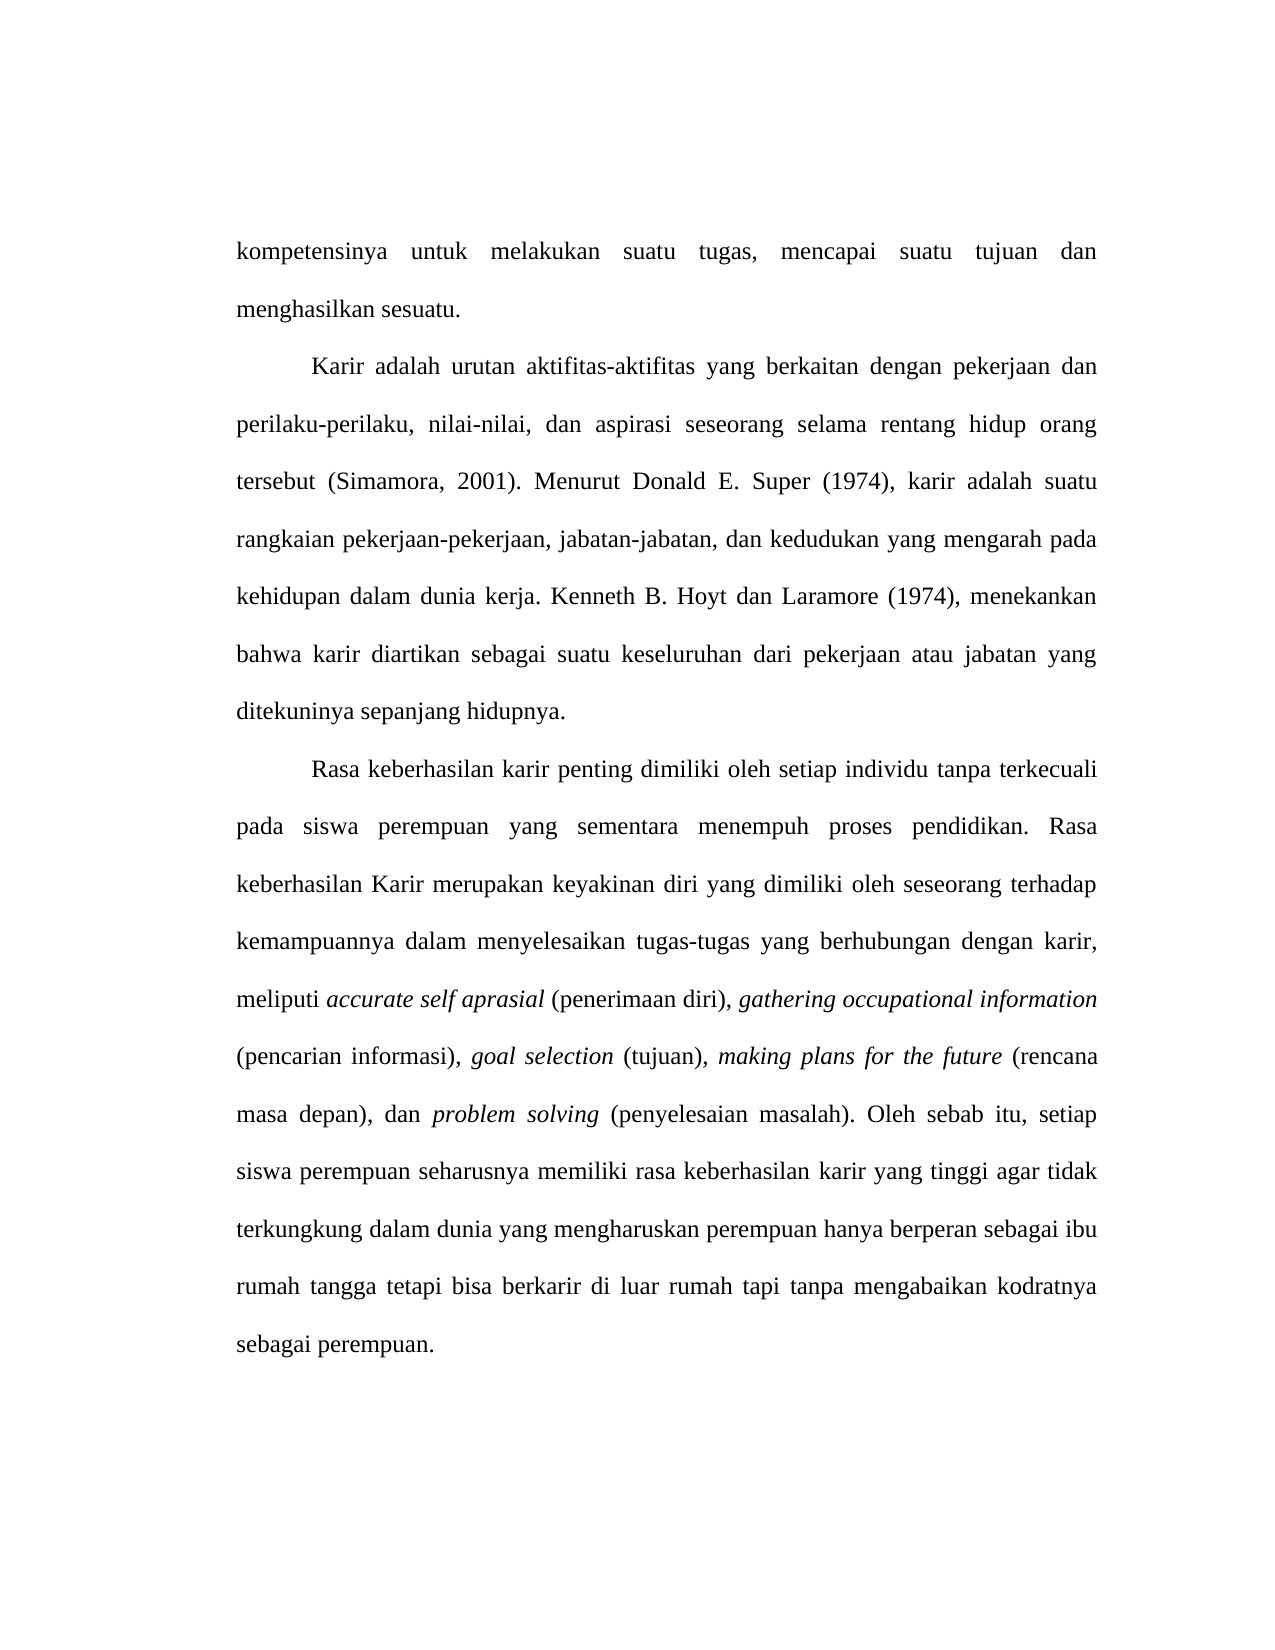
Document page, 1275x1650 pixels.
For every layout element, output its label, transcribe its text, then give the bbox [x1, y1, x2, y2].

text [236, 236, 1098, 322]
text Karir adalah urutan aktifitas-aktifitas yang berkaitan dengan pekerjaan dan perilaku-perilaku, nilai-nilai, dan aspirasi seseorang selama rentang hidup orang tersebut (Simamora, 2001). Menurut Donald E. Super (1974), karir adalah suatu rangkaian pekerjaan-pekerjaan, jabatan-jabatan, dan kedudukan yang mengarah pada kehidupan dalam dunia kerja. Kenneth B. Hoyt dan Laramore (1974), menekankan bahwa karir diartikan sebagai suatu keseluruhan dari pekerjaan atau jabatan yang ditekuninya sepanjang hidupnya. [236, 351, 1098, 725]
text Rasa keberhasilan karir penting dimiliki oleh setiap individu tanpa terkecuali pada siswa perempuan yang sementara menempuh proses pendidikan. Rasa keberhasilan Karir merupakan keyakinan diri yang dimiliki oleh seseorang terhadap kemampuannya dalam menyelesaikan tugas-tugas yang berhubungan dengan karir, meliputi accurate self aprasial (penerimaan diri), gathering occupational information (pencarian informasi), goal selection (tujuan), making plans for the future (rencana masa depan), dan problem solving (penyelesaian masalah). Oleh sebab itu, setiap siswa perempuan seharusnya memiliki rasa keberhasilan karir yang tinggi agar tidak terkungkung dalam dunia yang mengharuskan perempuan hanya berperan sebagai ibu rumah tangga tetapi bisa berkarir di luar rumah tapi tanpa mengabaikan kodratnya sebagai perempuan. [236, 754, 1098, 1357]
